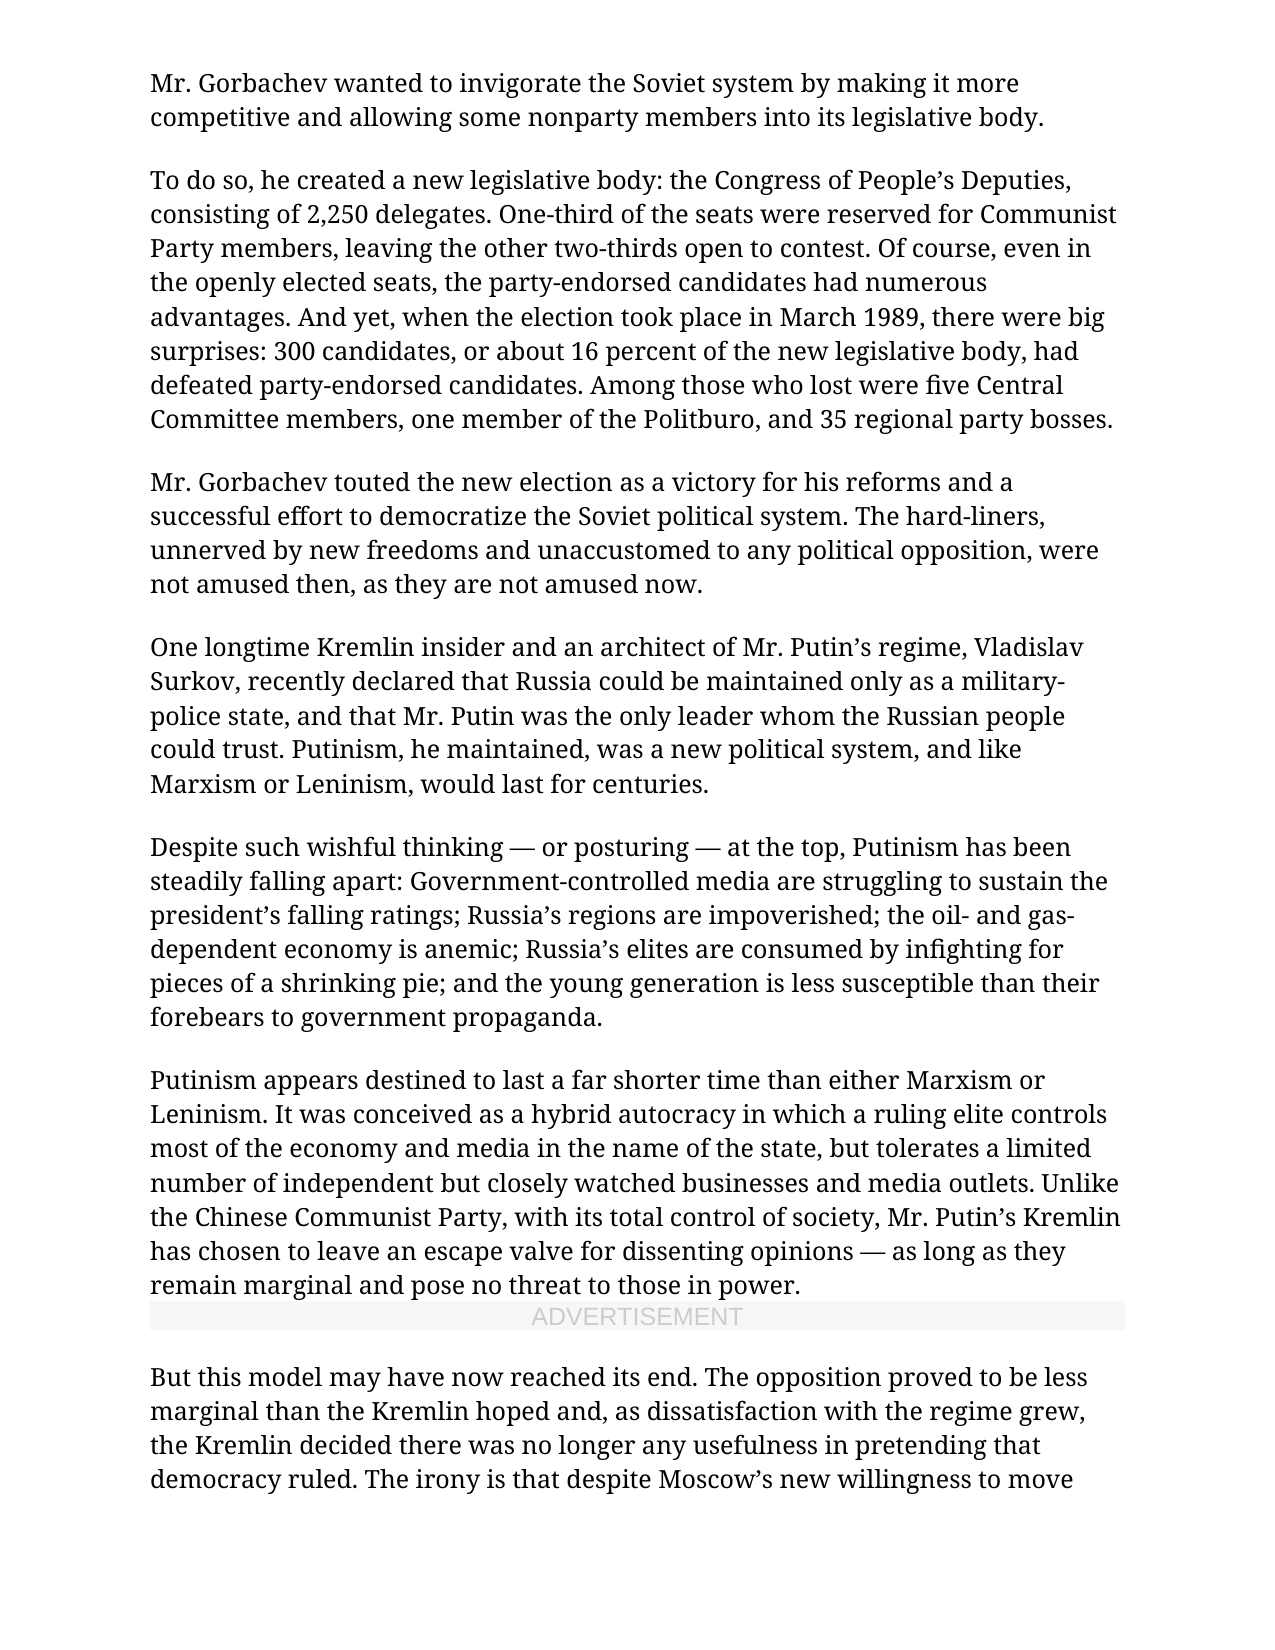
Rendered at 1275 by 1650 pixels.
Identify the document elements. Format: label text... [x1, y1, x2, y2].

text Despite such wishful thinking — or posturing — at the top, Putinism has been steadily falling apart: Government-controlled media are struggling to sustain the president’s falling ratings; Russia’s regions are impoverished; the oil- and gas-dependent economy is anemic; Russia’s elites are consumed by infighting for pieces of a shrinking pie; and the young generation is less susceptible than their forebears to government propaganda. [150, 829, 1125, 1034]
text Mr. Gorbachev touted the new election as a victory for his reforms and a successful effort to democratize the Soviet political system. The hard-liners, unnerved by new freedoms and unaccustomed to any political opposition, were not amused then, as they are not amused now. [150, 464, 1125, 601]
text Putinism appears destined to last a far shorter time than either Marxism or Leninism. It was conceived as a hybrid autocracy in which a ruling elite controls most of the economy and media in the name of the state, but tolerates a limited number of independent but closely watched businesses and media outlets. Unlike the Chinese Communist Party, with its total control of society, Mr. Putin’s Kremlin has chosen to leave an escape valve for dissenting opinions — as long as they remain marginal and pose no threat to those in power. [150, 1063, 1125, 1301]
text ADVERTISEMENT [150, 1301, 1125, 1330]
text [150, 1359, 1125, 1496]
text To do so, he created a new legislative body: the Congress of People’s Deputies, consisting of 2,250 delegates. One-third of the seats were reserved for Communist Party members, leaving the other two-thirds open to contest. Of course, even in the openly elected seats, the party-endorsed candidates had numerous advantages. And yet, when the election took place in March 1989, there were big surprises: 300 candidates, or about 16 percent of the new legislative body, had defeated party-endorsed candidates. Among those who lost were five Central Committee members, one member of the Politburo, and 35 regional party bosses. [150, 163, 1125, 435]
text Mr. Gorbachev wanted to invigorate the Soviet system by making it more competitive and allowing some nonparty members into its legislative body. [150, 66, 1125, 134]
text One longtime Kremlin insider and an architect of Mr. Putin’s regime, Vladislav Surkov, recently declared that Russia could be maintained only as a military-police state, and that Mr. Putin was the only leader whom the Russian people could trust. Putinism, he maintained, was a new political system, and like Marxism or Leninism, would last for centuries. [150, 630, 1125, 800]
